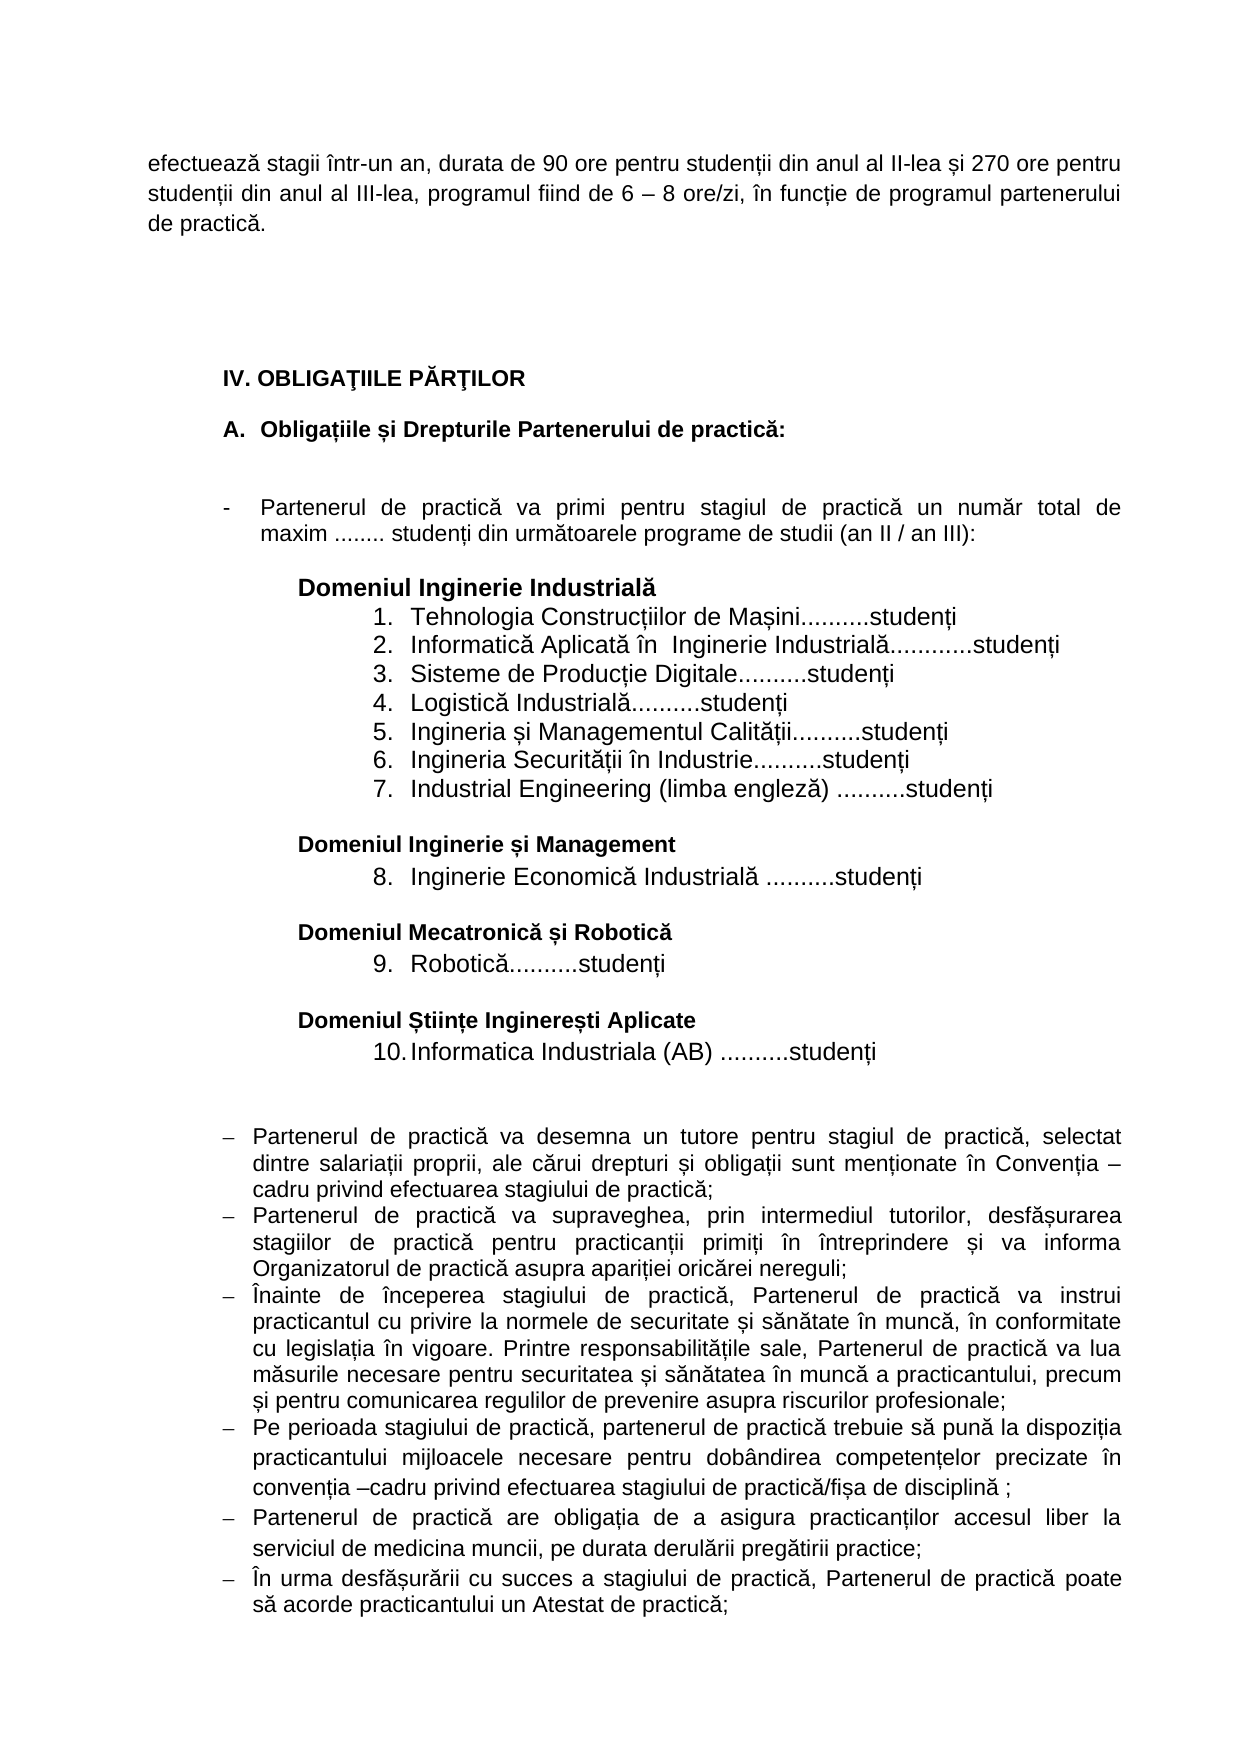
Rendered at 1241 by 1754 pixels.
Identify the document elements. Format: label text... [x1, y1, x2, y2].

list Partenerul de practică va supraveghea, prin intermediul tutorilor, desfășurarea stagiilor de practică pentru practicanții primiți în întreprindere și va informa Organizatorul de practică asupra apariției oricărei nereguli; [223, 1202, 1122, 1282]
list Sisteme de Producție Digitale..........studenți [373, 659, 1122, 688]
text Domeniul Științe Inginerești Aplicate [298, 1007, 1122, 1033]
list Ingineria Securității în Industrie..........studenți [373, 745, 1122, 774]
list Domeniul Inginerie Industrială [298, 573, 1122, 601]
text IV. OBLIGAŢIILE PĂRŢILOR [148, 365, 1122, 392]
list Informatică Aplicată în Inginerie Industrială............studenți [373, 630, 1122, 659]
list Industrial Engineering (limba engleză) ..........studenți [373, 774, 1122, 803]
text Domeniul Mecatronică și Robotică [298, 919, 1122, 946]
list În urma desfășurării cu succes a stagiului de practică, Partenerul de practică poate să acorde practicantului un Atestat de practică; [223, 1565, 1122, 1618]
list Partenerul de practică va desemna un tutore pentru stagiul de practică, selectat dintre salariații proprii, ale cărui drepturi și obligații sunt menționate în Convenția – cadru privind efectuarea stagiului de practică; [223, 1123, 1122, 1202]
list Partenerul de practică va primi pentru stagiul de practică un număr total de maxim ........ studenți din următoarele programe de studii (an II / an III): [223, 494, 1122, 546]
list Partenerul de practică are obligația de a asigura practicanților accesul liber la serviciul de medicina muncii, pe durata derulării pregătirii practice; [223, 1504, 1122, 1561]
list Robotică..........studenți [373, 949, 1122, 978]
list Obligațiile și Drepturile Partenerului de practică: [223, 416, 1122, 443]
list Înainte de începerea stagiului de practică, Partenerul de practică va instrui practicantul cu privire la normele de securitate și sănătate în muncă, în conformitate cu legislația în vigoare. Printre responsabilitățile sale, Partenerul de practică va lua măsurile necesare pentru securitatea și sănătatea în muncă a practicantului, precum și pentru comunicarea regulilor de prevenire asupra riscurilor profesionale; [223, 1282, 1122, 1413]
text Domeniul Inginerie și Management [298, 831, 1122, 858]
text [148, 150, 1122, 237]
list Informatica Industriala (AB) ..........studenți [373, 1037, 1122, 1066]
list Ingineria și Managementul Calității..........studenți [373, 716, 1122, 745]
list Inginerie Economică Industrială ..........studenți [373, 862, 1122, 890]
list Tehnologia Construcțiilor de Mașini..........studenți [373, 601, 1122, 630]
list Logistică Industrială..........studenți [373, 688, 1122, 716]
list Pe perioada stagiului de practică, partenerul de practică trebuie să pună la dispoziția practicantului mijloacele necesare pentru dobândirea competențelor precizate în convenția –cadru privind efectuarea stagiului de practică/fișa de disciplină ; [223, 1413, 1122, 1500]
